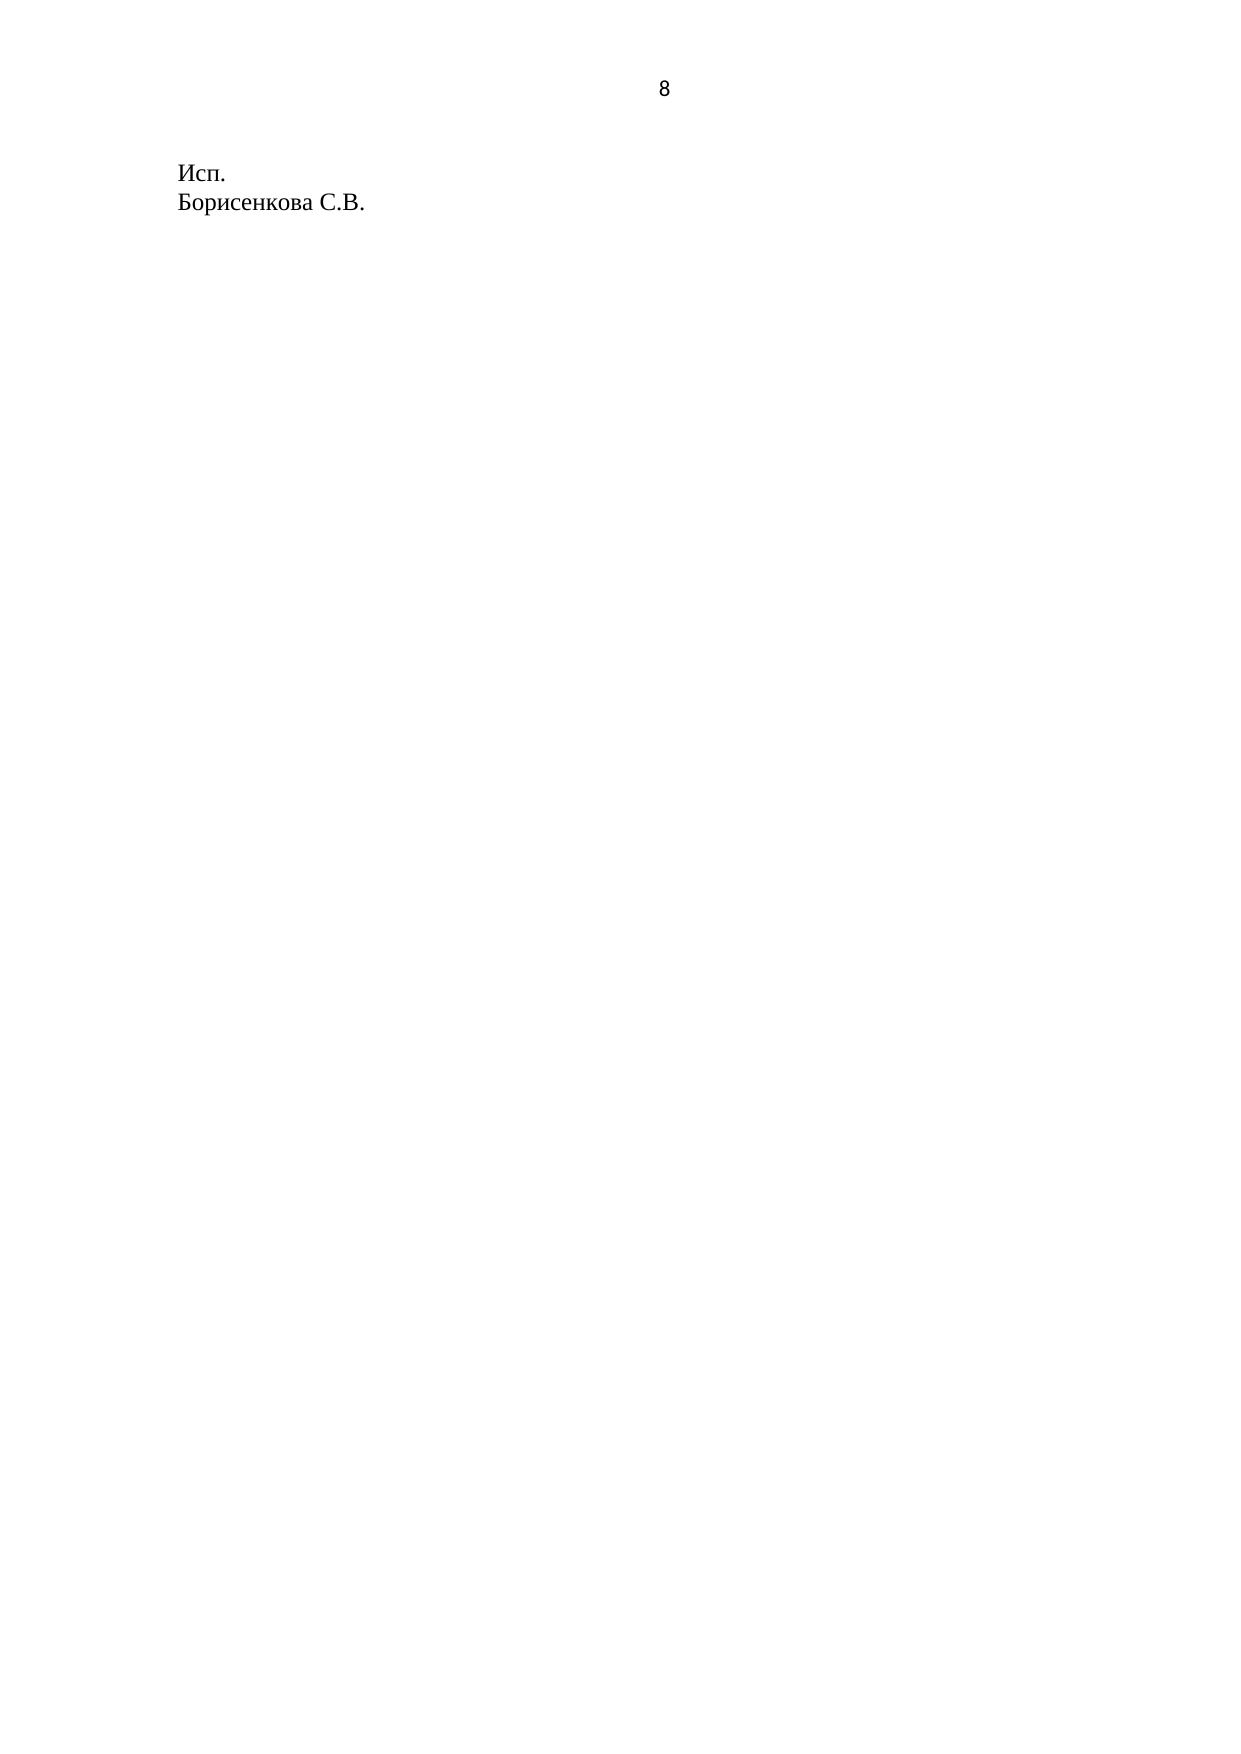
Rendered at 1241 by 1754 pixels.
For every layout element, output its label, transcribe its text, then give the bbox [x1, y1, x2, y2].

text Борисенкова С.В. [177, 187, 1152, 216]
text Исп. [177, 158, 1152, 187]
